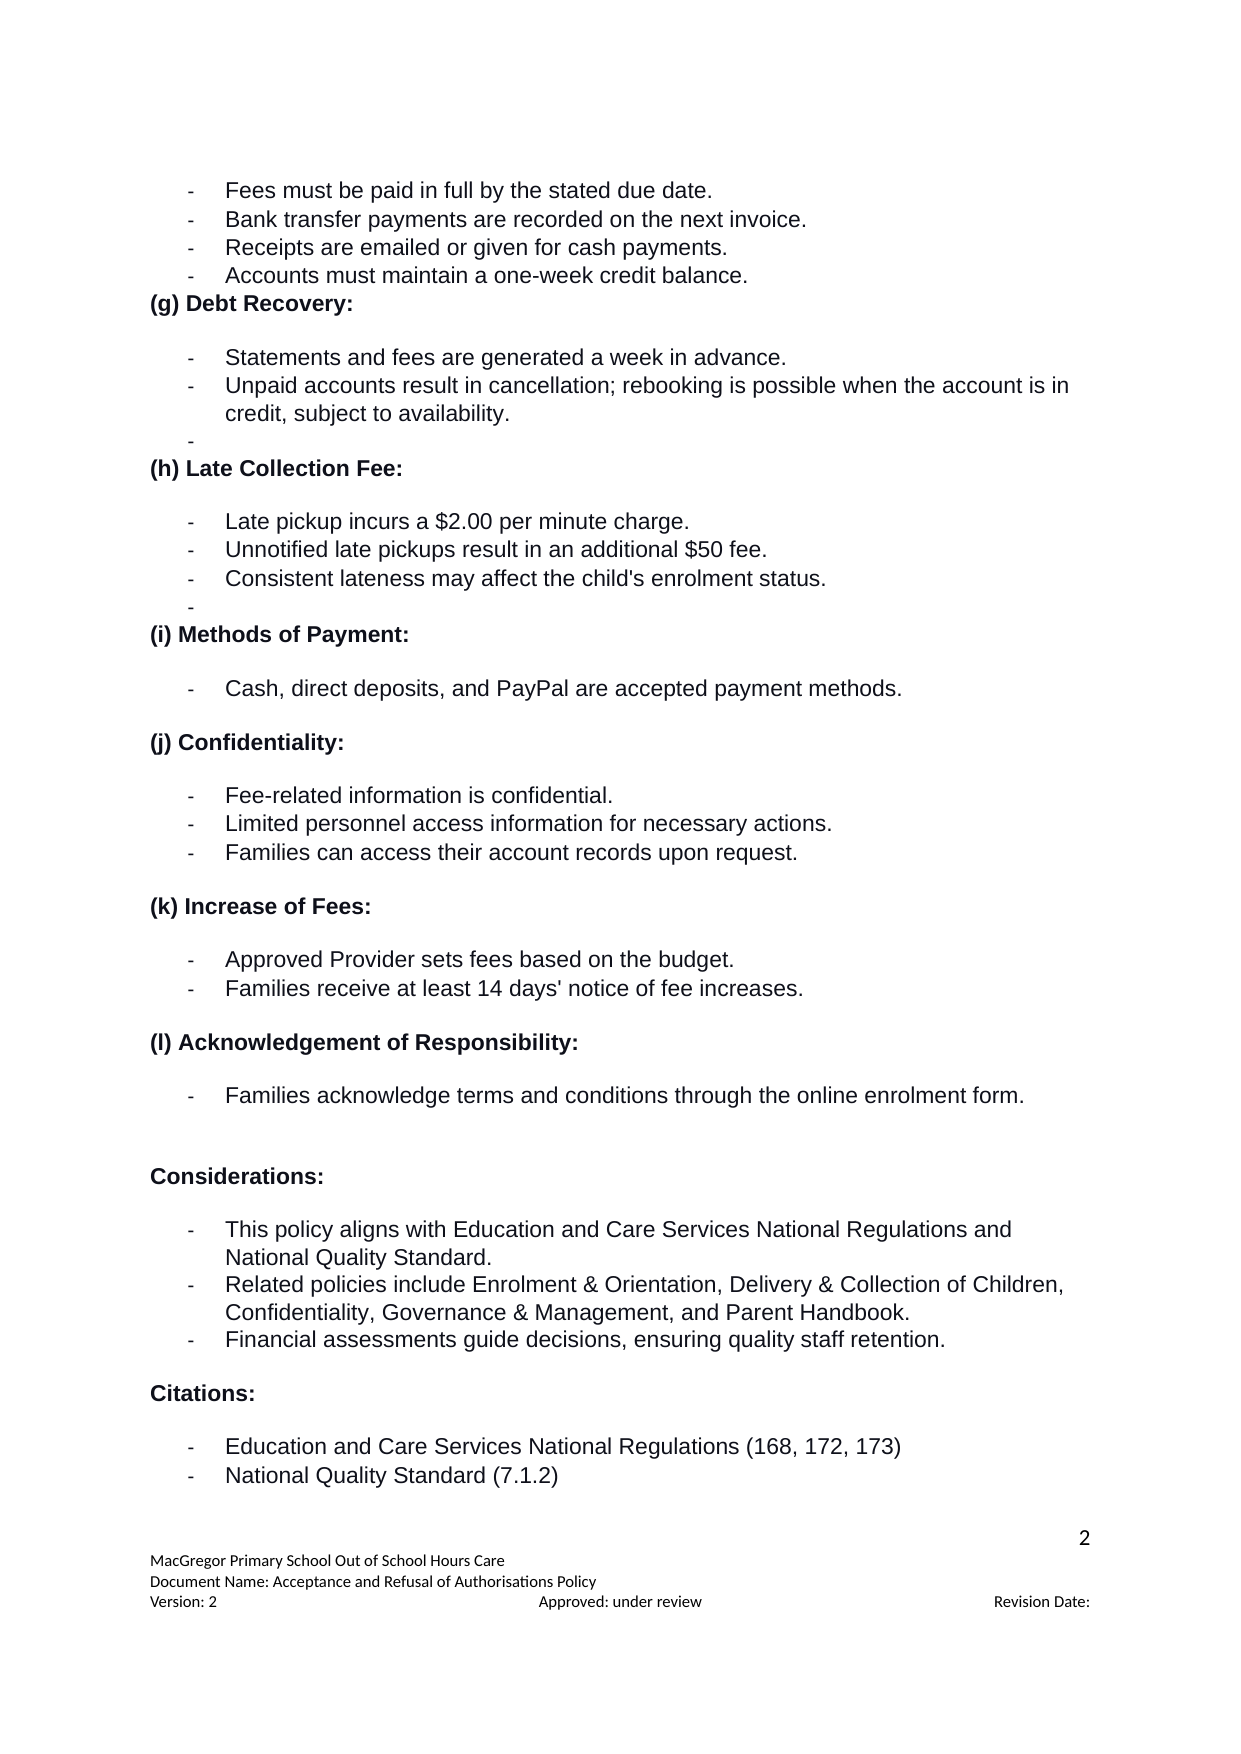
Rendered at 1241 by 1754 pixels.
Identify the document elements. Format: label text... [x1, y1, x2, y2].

list Cash, direct deposits, and PayPal are accepted payment methods. [187, 674, 1090, 702]
list Bank transfer payments are recorded on the next invoice. [187, 205, 1090, 233]
text (i) Methods of Payment: [150, 621, 1090, 647]
text (l) Acknowledgement of Responsibility: [150, 1029, 1090, 1055]
text (g) Debt Recovery: [150, 290, 1090, 316]
text Considerations: [150, 1163, 1090, 1189]
list Accounts must maintain a one-week credit balance. [187, 262, 1090, 290]
text (k) Increase of Fees: [150, 893, 1090, 919]
list Statements and fees are generated a week in advance. [187, 343, 1090, 371]
text (h) Late Collection Fee: [150, 454, 1090, 481]
list Families can access their account records upon request. [187, 838, 1090, 866]
list National Quality Standard (7.1.2) [187, 1461, 1090, 1489]
list Consistent lateness may affect the child's enrolment status. [187, 564, 1090, 592]
list Fee-related information is confidential. [187, 781, 1090, 809]
list Approved Provider sets fees based on the budget. [187, 946, 1090, 974]
text (j) Confidentiality: [150, 728, 1090, 755]
list Late pickup incurs a $2.00 per minute charge. [187, 507, 1090, 536]
list Receipts are emailed or given for cash payments. [187, 233, 1090, 262]
list Financial assessments guide decisions, ensuring quality staff retention. [187, 1325, 1090, 1353]
list Limited personnel access information for necessary actions. [187, 809, 1090, 838]
list Families acknowledge terms and conditions through the online enrolment form. [187, 1081, 1090, 1110]
list Unnotified late pickups result in an additional $50 fee. [187, 536, 1090, 564]
list Fees must be paid in full by the stated due date. [187, 176, 1090, 205]
list Education and Care Services National Regulations (168, 172, 173) [187, 1432, 1090, 1461]
list Related policies include Enrolment & Orientation, Delivery & Collection of Children, Confidentiality, Governance & Management, and Parent Handbook. [187, 1270, 1090, 1325]
text Citations: [150, 1380, 1090, 1406]
list This policy aligns with Education and Care Services National Regulations and National Quality Standard. [187, 1215, 1090, 1270]
list Unpaid accounts result in cancellation; rebooking is possible when the account is in credit, subject to availability. [187, 371, 1090, 426]
list Families receive at least 14 days' notice of fee increases. [187, 974, 1090, 1002]
